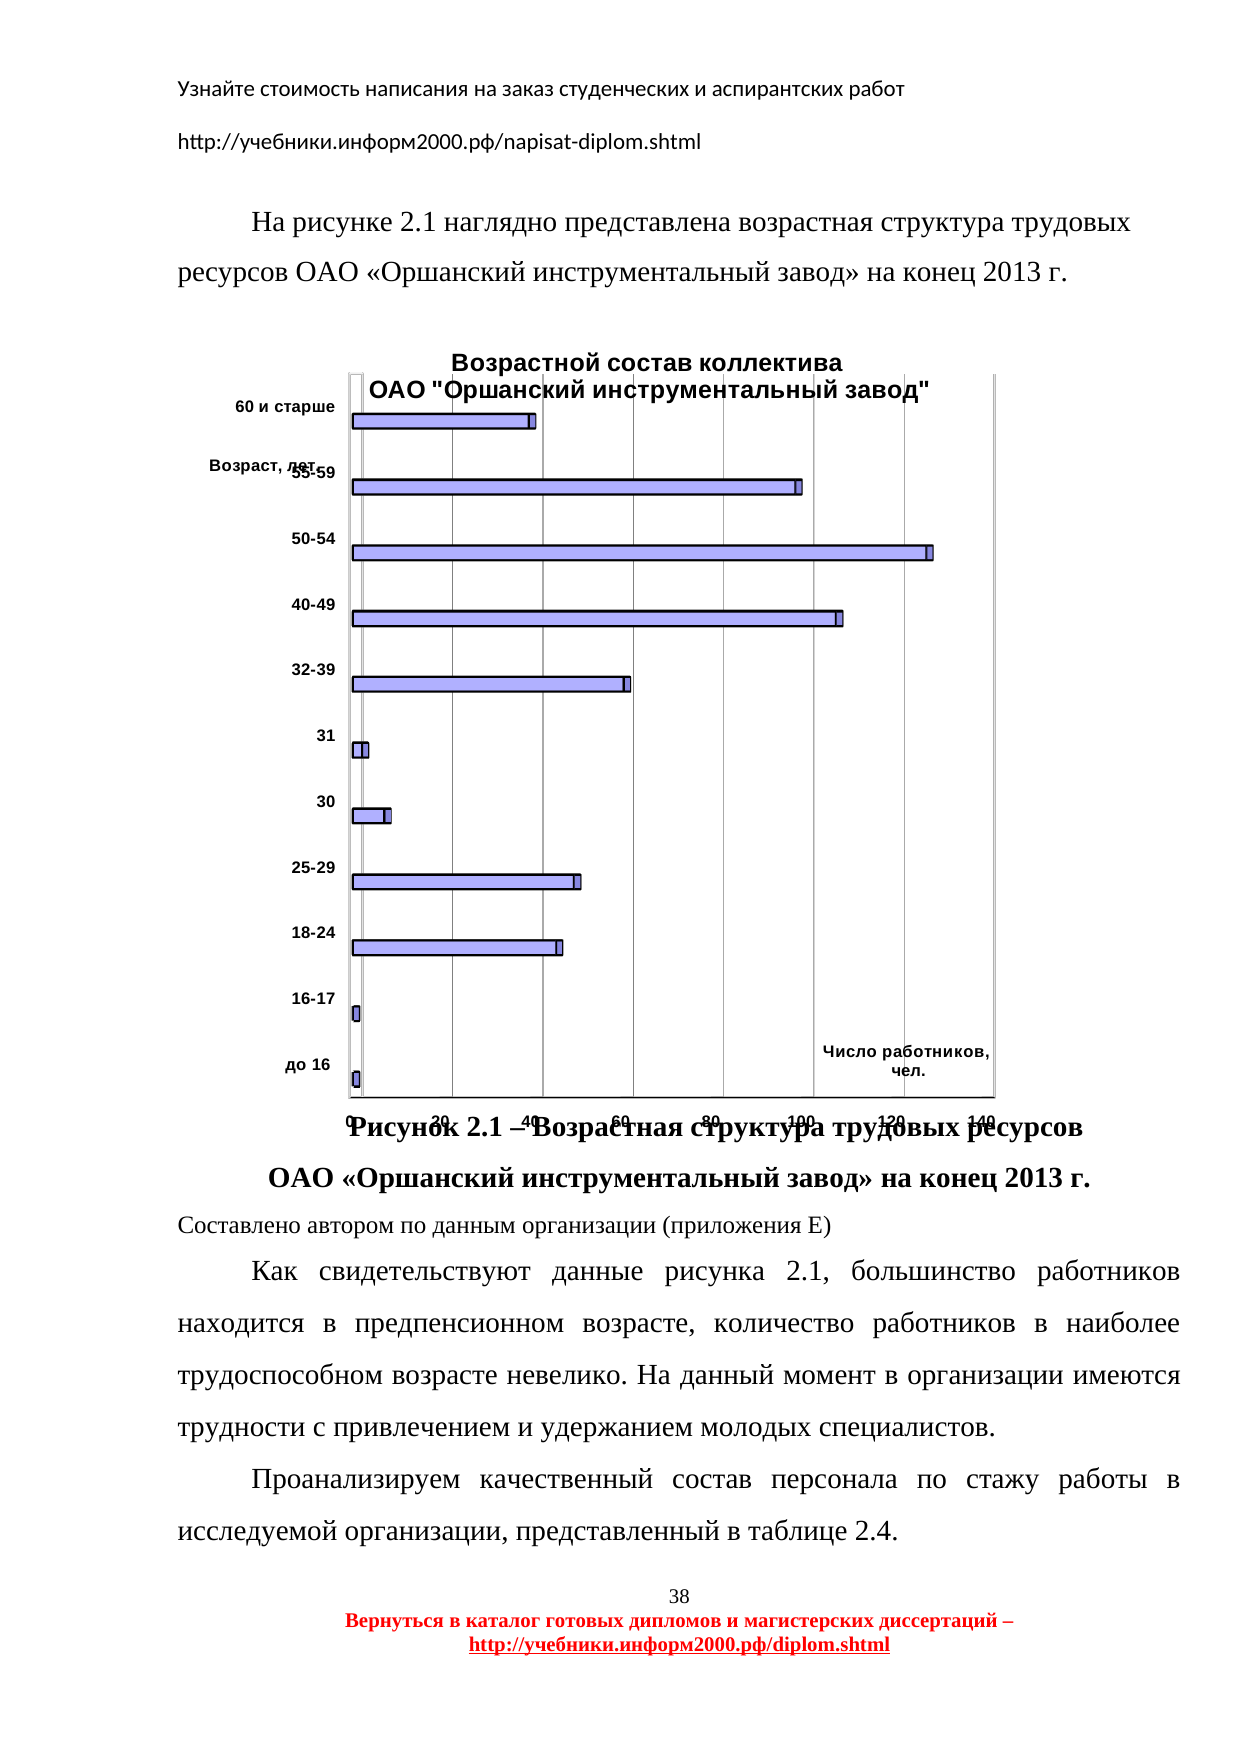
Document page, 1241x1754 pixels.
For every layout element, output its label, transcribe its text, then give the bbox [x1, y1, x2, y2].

text ОАО «Оршанский инструментальный завод» на конец 2013 г. [177, 1160, 1181, 1193]
text Как свидетельствуют данные рисунка 2.1, большинство работников находится в предпенсионном возрасте, количество работников в наиболее трудоспособном возрасте невелико. На данный момент в организации имеются трудности с привлечением и удержанием молодых специалистов. [177, 1253, 1181, 1443]
text На рисунке 2.1 наглядно представлена возрастная структура трудовых [177, 204, 1181, 237]
text Рисунок 2.1 – Возрастная структура трудовых ресурсов [177, 1109, 1181, 1143]
text Проанализируем качественный состав персонала по стажу работы в исследуемой организации, представленный в таблице 2.4. [177, 1461, 1181, 1547]
text ресурсов ОАО «Оршанский инструментальный завод» на конец 2013 г. [177, 254, 1181, 288]
text Составлено автором по данным организации (приложения Е) [177, 1210, 1181, 1239]
